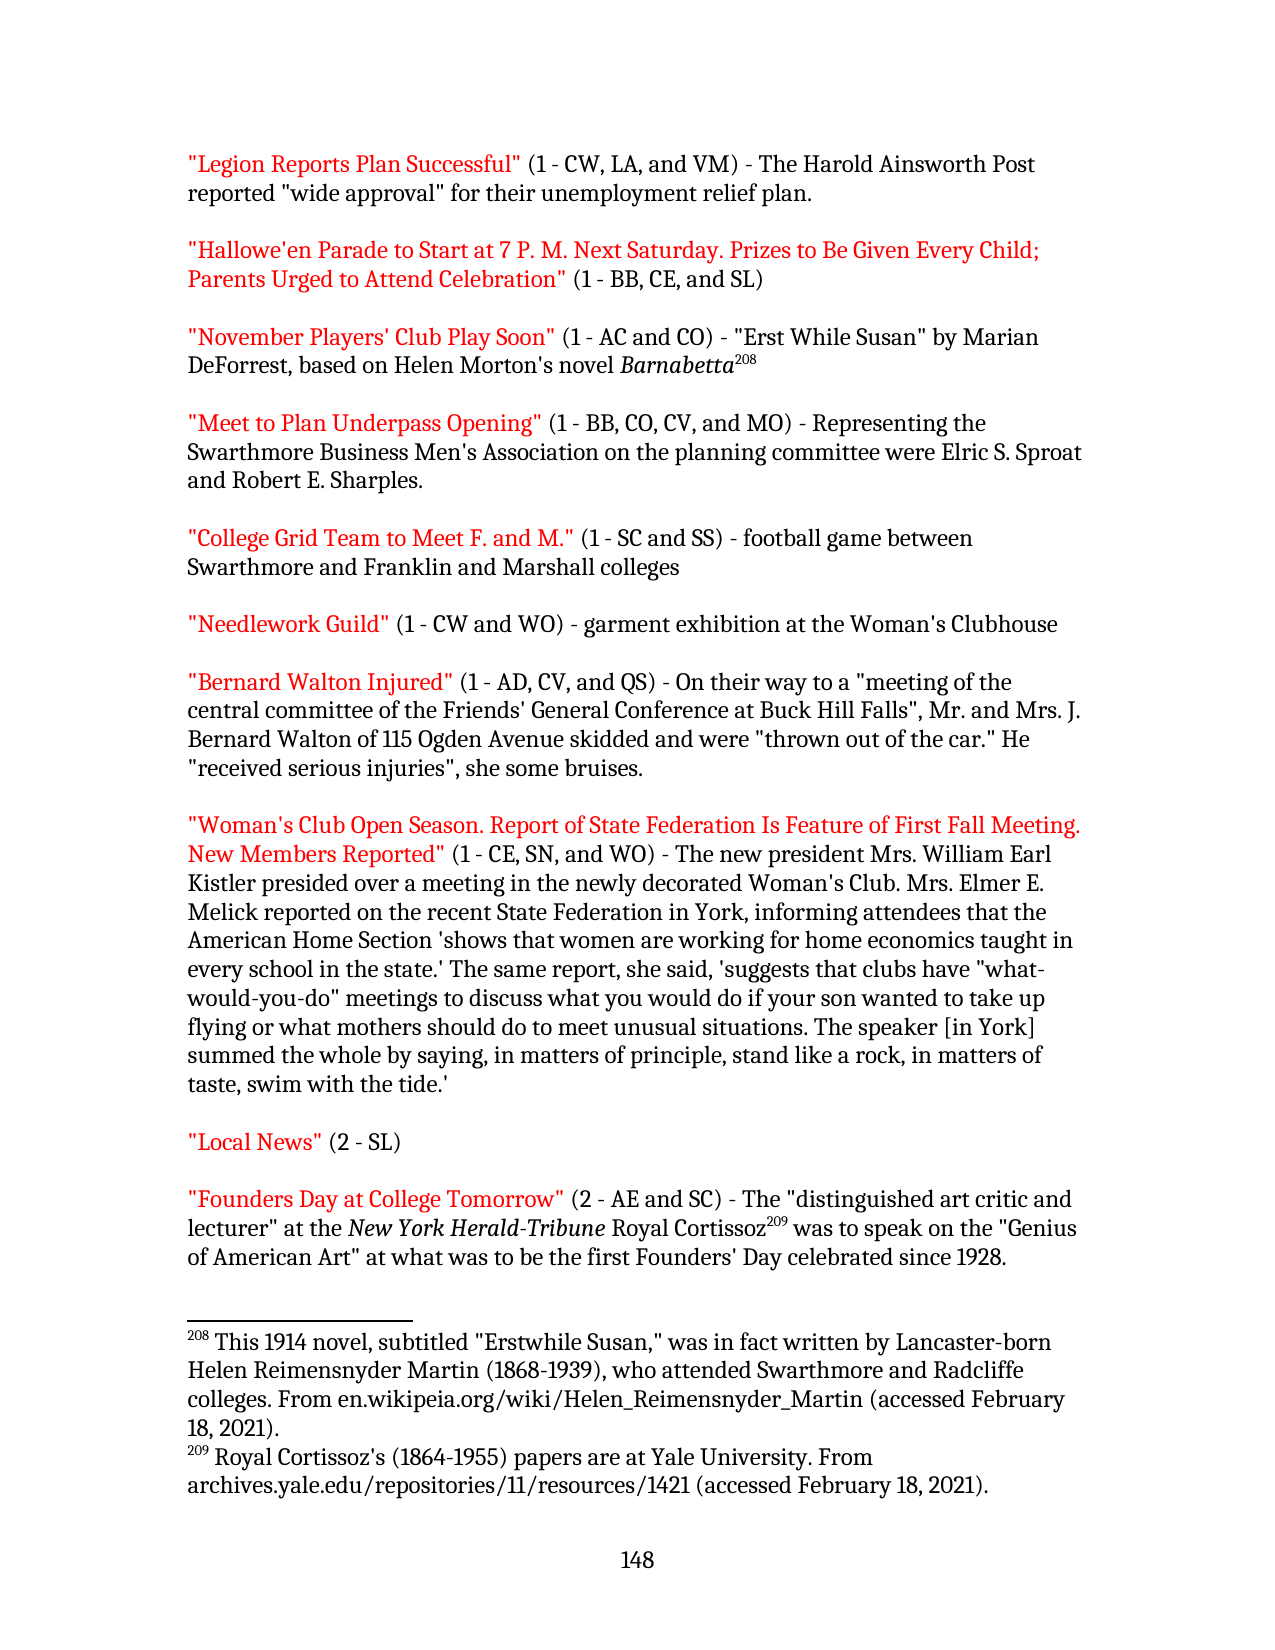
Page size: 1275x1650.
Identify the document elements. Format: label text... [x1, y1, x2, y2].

text "Bernard Walton Injured" (1 - AD, CV, and QS) - On their way to a "meeting of the central committee of the Friends' General Conference at Buck Hill Falls", Mr. and Mrs. J. Bernard Walton of 115 Ogden Avenue skidded and were "thrown out of the car." He "received serious injuries", she some bruises. [187, 667, 1087, 782]
text "Needlework Guild" (1 - CW and WO) - garment exhibition at the Woman's Clubhouse [187, 610, 1087, 639]
text "Meet to Plan Underpass Opening" (1 - BB, CO, CV, and MO) - Representing the Swarthmore Business Men's Association on the planning committee were Elric S. Sproat and Robert E. Sharples. [187, 409, 1087, 495]
text "Hallowe'en Parade to Start at 7 P. M. Next Saturday. Prizes to Be Given Every Child; Parents Urged to Attend Celebration" (1 - BB, CE, and SL) [187, 236, 1087, 294]
text "November Players' Club Play Soon" (1 - AC and CO) - "Erst While Susan" by Marian DeForrest, based on Helen Morton's novel Barnabetta [187, 322, 1087, 380]
text "Founders Day at College Tomorrow" (2 - AE and SC) - The "distinguished art critic and lecturer" at the New York Herald-Tribune Royal Cortissoz was to speak on the "Genius of American Art" at what was to be the first Founders' Day celebrated since 1928. [187, 1185, 1087, 1271]
text "College Grid Team to Meet F. and M." (1 - SC and SS) - football game between Swarthmore and Franklin and Marshall colleges [187, 524, 1087, 581]
text "Woman's Club Open Season. Report of State Federation Is Feature of First Fall Meeting. New Members Reported" (1 - CE, SN, and WO) - The new president Mrs. William Earl Kistler presided over a meeting in the newly decorated Woman's Club. Mrs. Elmer E. Melick reported on the recent State Federation in York, informing attendees that the American Home Section 'shows that women are working for home economics taught in every school in the state.' The same report, she said, 'suggests that clubs have "what-would-you-do" meetings to discuss what you would do if your son wanted to take up flying or what mothers should do to meet unusual situations. The speaker [in York] summed the whole by saying, in matters of principle, stand like a rock, in matters of taste, swim with the tide.' [187, 811, 1087, 1099]
text "Local News" (2 - SL) [187, 1127, 1087, 1156]
text "Legion Reports Plan Successful" (1 - CW, LA, and VM) - The Harold Ainsworth Post reported "wide approval" for their unemployment relief plan. [187, 150, 1087, 207]
